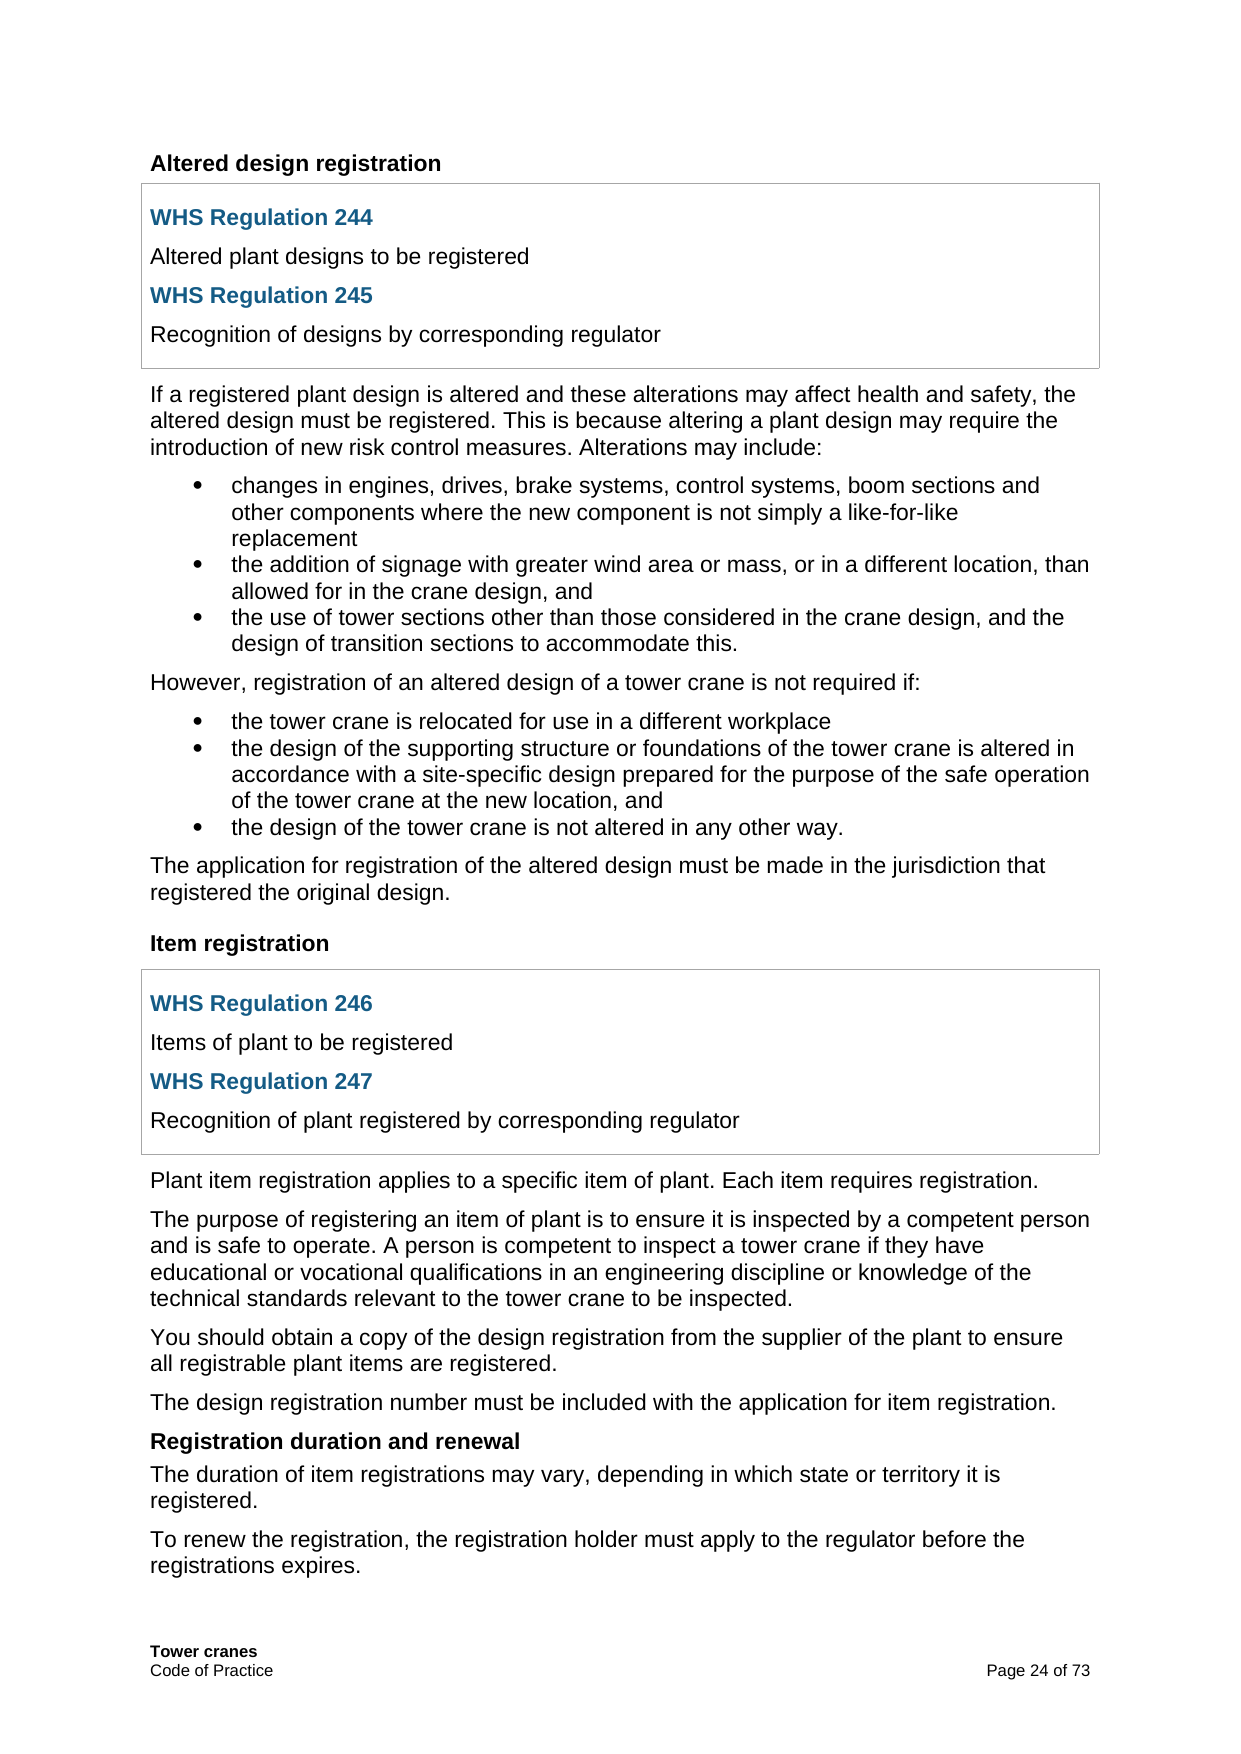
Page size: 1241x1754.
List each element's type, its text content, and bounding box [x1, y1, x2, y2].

text WHS Regulation 245 [142, 260, 1099, 299]
subtitle Registration duration and renewal [150, 1428, 1090, 1454]
list the use of tower sections other than those considered in the crane design, and the design of transition sections to accommodate this. [194, 604, 1090, 657]
text If a registered plant design is altered and these alterations may affect health and safety, the altered design must be registered. This is because altering a plant design may require the introduction of new risk control measures. Alterations may include: [150, 381, 1090, 460]
text The duration of item registrations may vary, depending in which state or territory it is registered. [150, 1461, 1090, 1513]
text Recognition of plant registered by corresponding regulator [142, 1086, 1099, 1154]
text WHS Regulation 244 [142, 184, 1099, 221]
text However, registration of an altered design of a tower crane is not required if: [150, 669, 1090, 696]
list the design of the tower crane is not altered in any other way. [194, 813, 1090, 840]
subtitle Altered design registration [150, 150, 1090, 176]
text WHS Regulation 246 [142, 970, 1099, 1008]
text The application for registration of the altered design must be made in the jurisdiction that registered the original design. [150, 852, 1090, 905]
list the tower crane is relocated for use in a different workplace [194, 708, 1090, 734]
text Items of plant to be registered [142, 1008, 1099, 1047]
text The design registration number must be included with the application for item registration. [150, 1389, 1090, 1415]
text Recognition of designs by corresponding regulator [142, 299, 1099, 368]
list the addition of signage with greater wind area or mass, or in a different location, than allowed for in the crane design, and [194, 551, 1090, 604]
text WHS Regulation 247 [142, 1047, 1099, 1086]
text You should obtain a copy of the design registration from the supplier of the plant to ensure all registrable plant items are registered. [150, 1324, 1090, 1377]
list changes in engines, drives, brake systems, control systems, boom sections and other components where the new component is not simply a like-for-like replacement [194, 472, 1090, 551]
text Plant item registration applies to a specific item of plant. Each item requires registration. [150, 1167, 1090, 1193]
list the design of the supporting structure or foundations of the tower crane is altered in accordance with a site-specific design prepared for the purpose of the safe operation of the tower crane at the new location, and [194, 734, 1090, 813]
text To renew the registration, the registration holder must apply to the regulator before the registrations expires. [150, 1526, 1090, 1578]
subtitle Item registration [150, 930, 1090, 956]
text Altered plant designs to be registered [142, 221, 1099, 260]
text The purpose of registering an item of plant is to ensure it is inspected by a competent person and is safe to operate. A person is competent to inspect a tower crane if they have educational or vocational qualifications in an engineering discipline or knowledge of the technical standards relevant to the tower crane to be inspected. [150, 1206, 1090, 1311]
